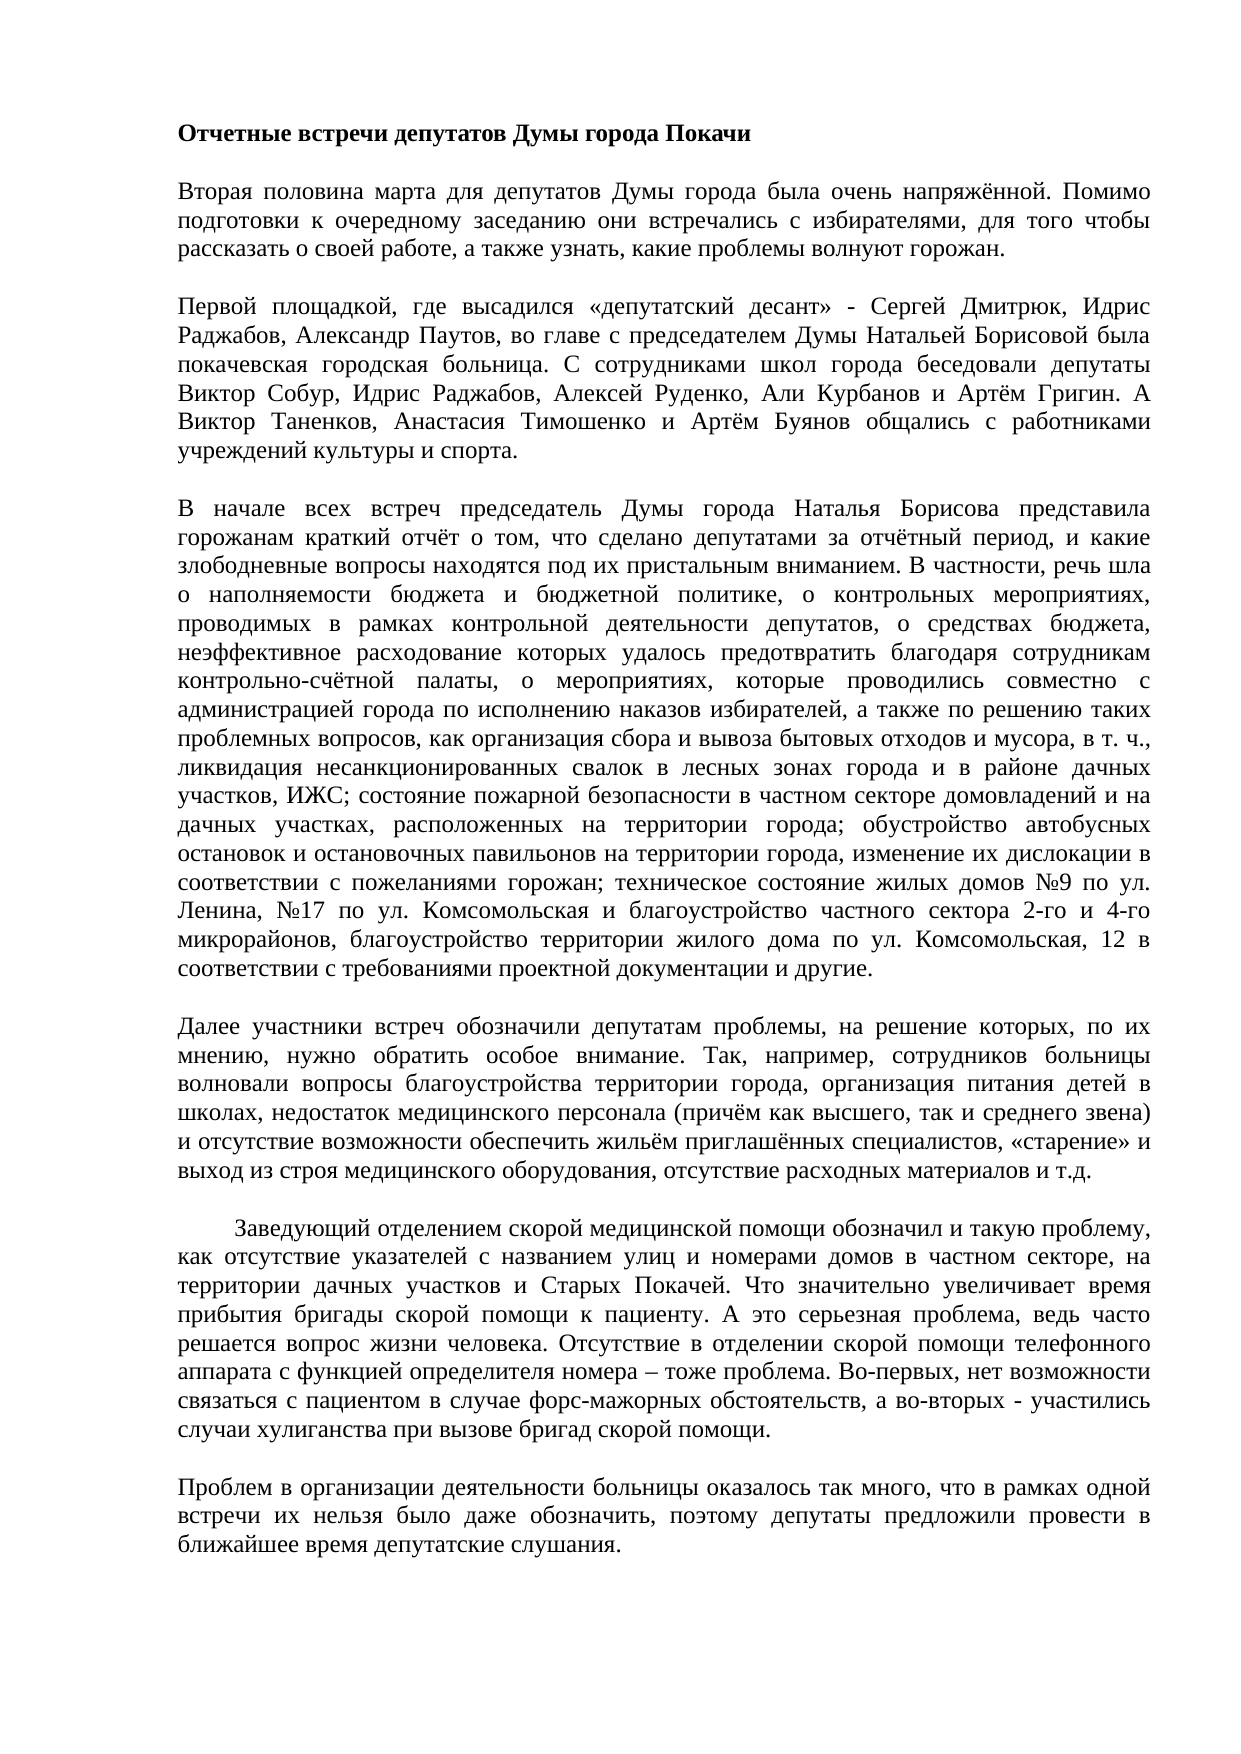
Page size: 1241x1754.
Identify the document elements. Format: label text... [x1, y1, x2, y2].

text Проблем в организации деятельности больницы оказалось так много, что в рамках одной встречи их нельзя было даже обозначить, поэтому депутаты предложили провести в ближайшее время депутатские слушания. [177, 1472, 1152, 1558]
text Заведующий отделением скорой медицинской помощи обозначил и такую проблему, как отсутствие указателей с названием улиц и номерами домов в частном секторе, на территории дачных участков и Старых Покачей. Что значительно увеличивает время прибытия бригады скорой помощи к пациенту. А это серьезная проблема, ведь часто решается вопрос жизни человека. Отсутствие в отделении скорой помощи телефонного аппарата с функцией определителя номера – тоже проблема. Во-первых, нет возможности связаться с пациентом в случае форс-мажорных обстоятельств, а во-вторых - участились случаи хулиганства при вызове бригад скорой помощи. [177, 1213, 1152, 1443]
text В начале всех встреч председатель Думы города Наталья Борисова представила горожанам краткий отчёт о том, что сделано депутатами за отчётный период, и какие злободневные вопросы находятся под их пристальным вниманием. В частности, речь шла о наполняемости бюджета и бюджетной политике, о контрольных мероприятиях, проводимых в рамках контрольной деятельности депутатов, о средствах бюджета, неэффективное расходование которых удалось предотвратить благодаря сотрудникам контрольно-счётной палаты, о мероприятиях, которые проводились совместно с администрацией города по исполнению наказов избирателей, а также по решению таких проблемных вопросов, как организация сбора и вывоза бытовых отходов и мусора, в т. ч., ликвидация несанкционированных свалок в лесных зонах города и в районе дачных участков, ИЖС; состояние пожарной безопасности в частном секторе домовладений и на дачных участках, расположенных на территории города; обустройство автобусных остановок и остановочных павильонов на территории города, изменение их дислокации в соответствии с пожеланиями горожан; техническое состояние жилых домов №9 по ул. Ленина, №17 по ул. Комсомольская и благоустройство частного сектора 2-го и 4-го микрорайонов, благоустройство территории жилого дома по ул. Комсомольская, 12 в соответствии с требованиями проектной документации и другие. [177, 493, 1152, 982]
text Отчетные встречи депутатов Думы города Покачи [177, 118, 1152, 147]
text Далее участники встреч обозначили депутатам проблемы, на решение которых, по их мнению, нужно обратить особое внимание. Так, например, сотрудников больницы волновали вопросы благоустройства территории города, организация питания детей в школах, недостаток медицинского персонала (причём как высшего, так и среднего звена) и отсутствие возможности обеспечить жильём приглашённых специалистов, «старение» и выход из строя медицинского оборудования, отсутствие расходных материалов и т.д. [177, 1011, 1152, 1183]
text Вторая половина марта для депутатов Думы города была очень напряжённой. Помимо подготовки к очередному заседанию они встречались с избирателями, для того чтобы рассказать о своей работе, а также узнать, какие проблемы волнуют горожан. [177, 176, 1152, 262]
text Первой площадкой, где высадился «депутатский десант» - Сергей Дмитрюк, Идрис Раджабов, Александр Паутов, во главе с председателем Думы Натальей Борисовой была покачевская городская больница. С сотрудниками школ города беседовали депутаты Виктор Собур, Идрис Раджабов, Алексей Руденко, Али Курбанов и Артём Григин. А Виктор Таненков, Анастасия Тимошенко и Артём Буянов общались с работниками учреждений культуры и спорта. [177, 291, 1152, 464]
